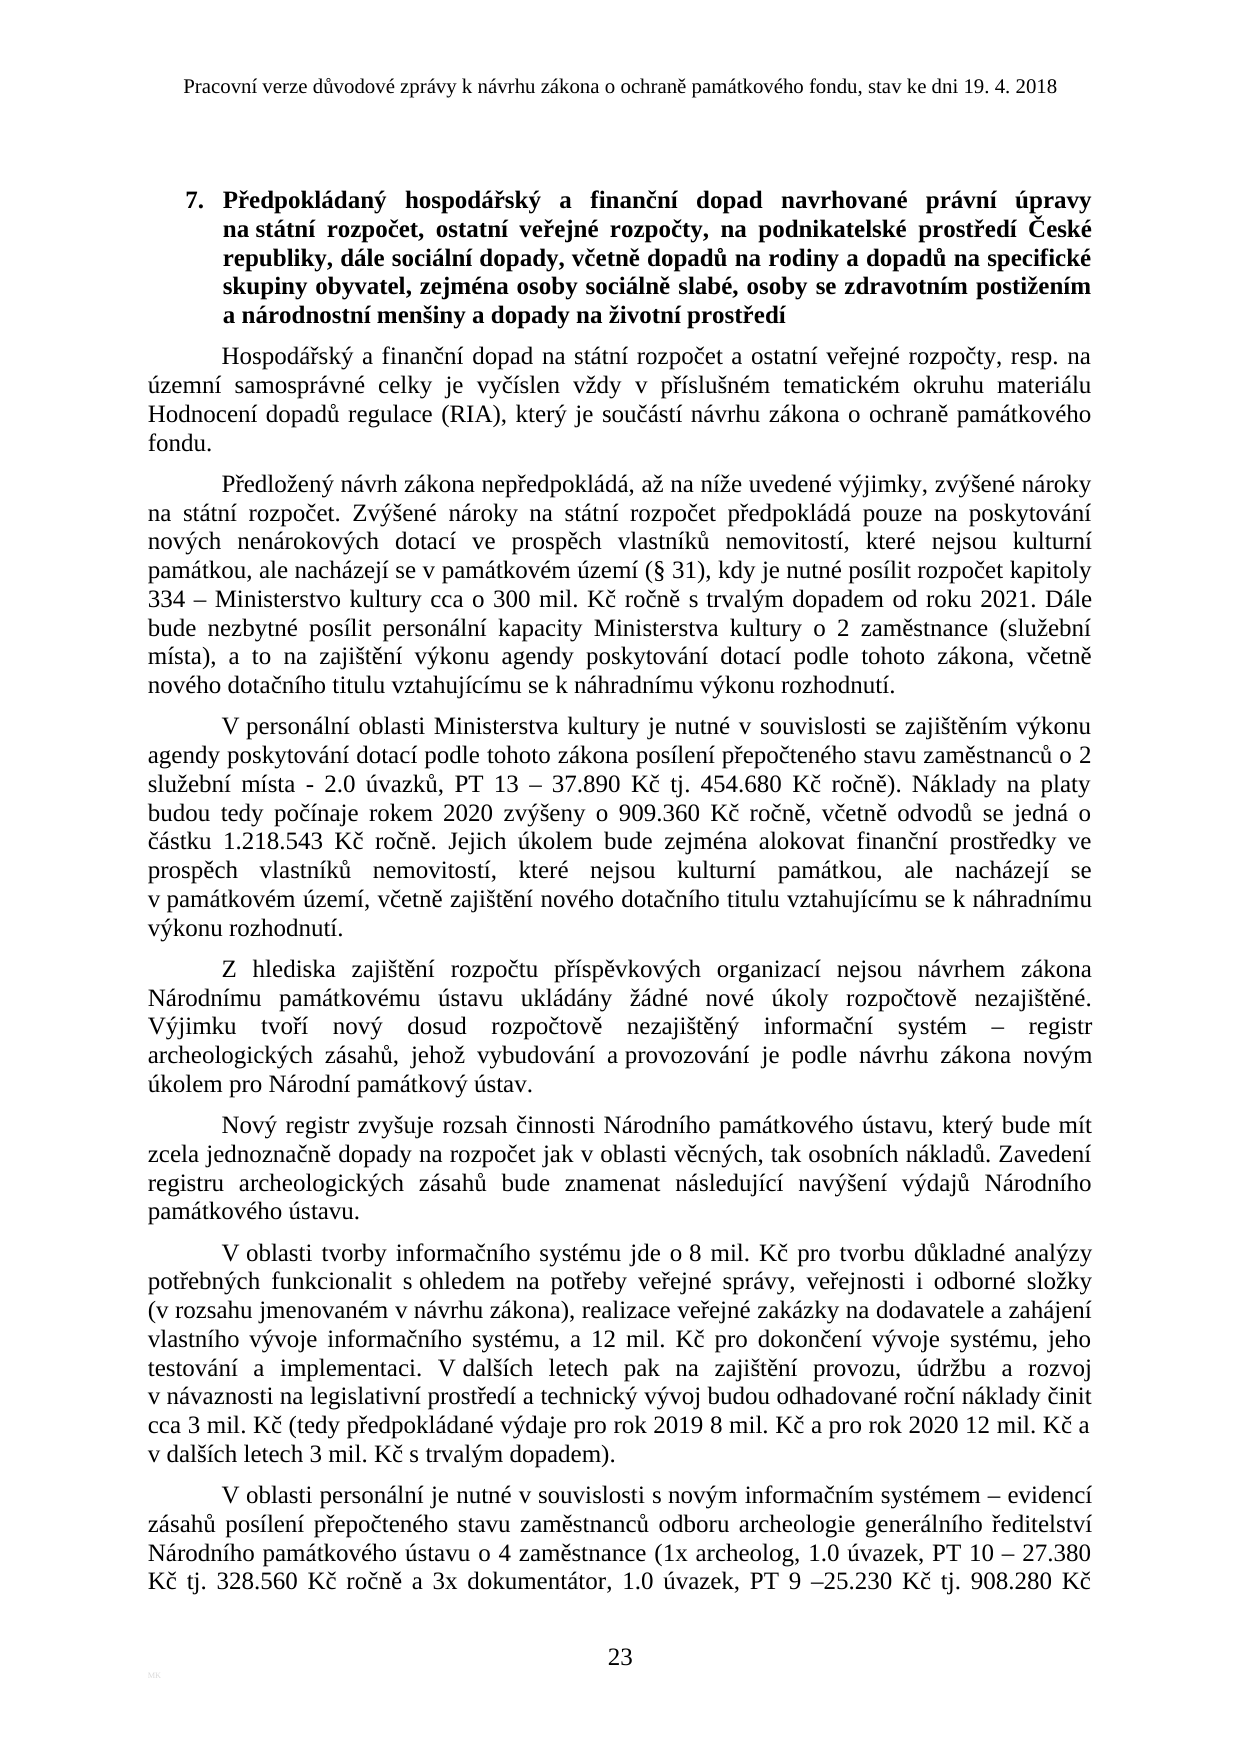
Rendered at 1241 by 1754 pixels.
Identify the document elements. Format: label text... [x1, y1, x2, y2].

text V personální oblasti Ministerstva kultury je nutné v souvislosti se zajištěním výkonu agendy poskytování dotací podle tohoto zákona posílení přepočteného stavu zaměstnanců o 2 služební místa - 2.0 úvazků, PT 13 – 37.890 Kč tj. 454.680 Kč ročně). Náklady na platy budou tedy počínaje rokem 2020 zvýšeny o 909.360 Kč ročně, včetně odvodů se jedná o částku 1.218.543 Kč ročně. Jejich úkolem bude zejména alokovat finanční prostředky ve prospěch vlastníků nemovitostí, které nejsou kulturní památkou, ale nacházejí se v památkovém území, včetně zajištění nového dotačního titulu vztahujícímu se k náhradnímu výkonu rozhodnutí. [148, 711, 1093, 941]
subtitle Předpokládaný hospodářský a finanční dopad navrhované právní úpravy na státní rozpočet, ostatní veřejné rozpočty, na podnikatelské prostředí České republiky, dále sociální dopady, včetně dopadů na rodiny a dopadů na specifické skupiny obyvatel, zejména osoby sociálně slabé, osoby se zdravotním postižením a národnostní menšiny a dopady na životní prostředí [185, 185, 1093, 329]
text Předložený návrh zákona nepředpokládá, až na níže uvedené výjimky, zvýšené nároky na státní rozpočet. Zvýšené nároky na státní rozpočet předpokládá pouze na poskytování nových nenárokových dotací ve prospěch vlastníků nemovitostí, které nejsou kulturní památkou, ale nacházejí se v památkovém území (§ 31), kdy je nutné posílit rozpočet kapitoly 334 – Ministerstvo kultury cca o 300 mil. Kč ročně s trvalým dopadem od roku 2021. Dále bude nezbytné posílit personální kapacity Ministerstva kultury o 2 zaměstnance (služební místa), a to na zajištění výkonu agendy poskytování dotací podle tohoto zákona, včetně nového dotačního titulu vztahujícímu se k náhradnímu výkonu rozhodnutí. [148, 469, 1093, 699]
text V oblasti tvorby informačního systému jde o 8 mil. Kč pro tvorbu důkladné analýzy potřebných funkcionalit s ohledem na potřeby veřejné správy, veřejnosti i odborné složky (v rozsahu jmenovaném v návrhu zákona), realizace veřejné zakázky na dodavatele a zahájení vlastního vývoje informačního systému, a 12 mil. Kč pro dokončení vývoje systému, jeho testování a implementaci. V dalších letech pak na zajištění provozu, údržbu a rozvoj v návaznosti na legislativní prostředí a technický vývoj budou odhadované roční náklady činit cca 3 mil. Kč (tedy předpokládané výdaje pro rok 2019 8 mil. Kč a pro rok 2020 12 mil. Kč a v dalších letech 3 mil. Kč s trvalým dopadem). [148, 1238, 1093, 1468]
text Hospodářský a finanční dopad na státní rozpočet a ostatní veřejné rozpočty, resp. na územní samosprávné celky je vyčíslen vždy v příslušném tematickém okruhu materiálu Hodnocení dopadů regulace (RIA), který je součástí návrhu zákona o ochraně památkového fondu. [148, 341, 1093, 456]
text Z hlediska zajištění rozpočtu příspěvkových organizací nejsou návrhem zákona Národnímu památkovému ústavu ukládány žádné nové úkoly rozpočtově nezajištěné. Výjimku tvoří nový dosud rozpočtově nezajištěný informační systém – registr archeologických zásahů, jehož vybudování a provozování je podle návrhu zákona novým úkolem pro Národní památkový ústav. [148, 954, 1093, 1098]
text Nový registr zvyšuje rozsah činnosti Národního památkového ústavu, který bude mít zcela jednoznačně dopady na rozpočet jak v oblasti věcných, tak osobních nákladů. Zavedení registru archeologických zásahů bude znamenat následující navýšení výdajů Národního památkového ústavu. [148, 1110, 1093, 1225]
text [148, 1480, 1093, 1595]
